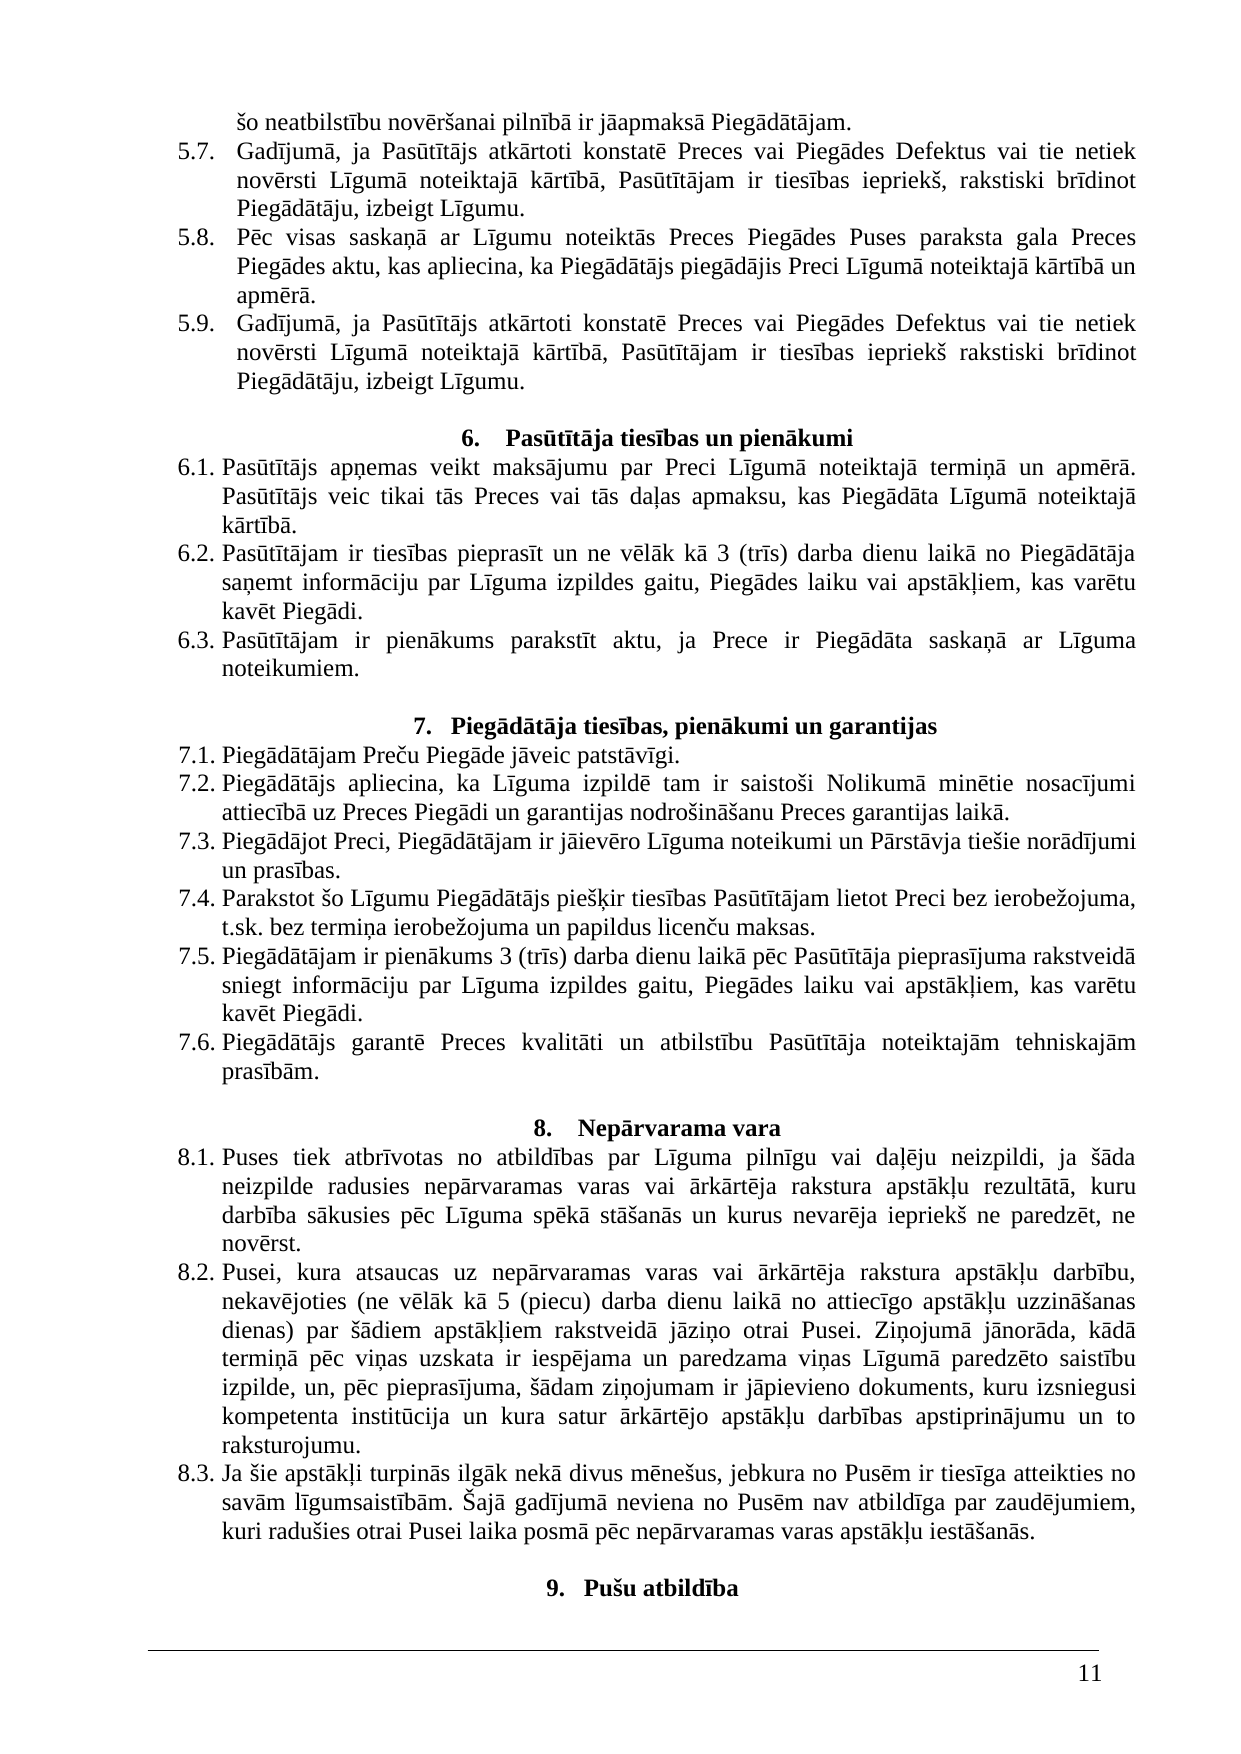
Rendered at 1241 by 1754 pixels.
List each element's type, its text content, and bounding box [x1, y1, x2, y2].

list Pušu atbildība [148, 1573, 1137, 1602]
list Pasūtītājam ir pienākums parakstīt aktu, ja Prece ir Piegādāta saskaņā ar Līguma noteikumiem. [177, 625, 1137, 682]
list Gadījumā, ja Pasūtītājs atkārtoti konstatē Preces vai Piegādes Defektus vai tie netiek novērsti Līgumā noteiktajā kārtībā, Pasūtītājam ir tiesības iepriekš, rakstiski brīdinot Piegādātāju, izbeigt Līgumu. [177, 136, 1137, 222]
list Piegādātājs apliecina, ka Līguma izpildē tam ir saistoši Nolikumā minētie nosacījumi attiecībā uz Preces Piegādi un garantijas nodrošināšanu Preces garantijas laikā. [178, 768, 1137, 826]
list Ja šie apstākļi turpinās ilgāk nekā divus mēnešus, jebkura no Pusēm ir tiesīga atteikties no savām līgumsaistībām. Šajā gadījumā neviena no Pusēm nav atbildīga par zaudējumiem, kuri radušies otrai Pusei laika posmā pēc nepārvaramas varas apstākļu iestāšanās. [177, 1458, 1137, 1545]
list Puses tiek atbrīvotas no atbildības par Līguma pilnīgu vai daļēju neizpildi, ja šāda neizpilde radusies nepārvaramas varas vai ārkārtēja rakstura apstākļu rezultātā, kuru darbība sākusies pēc Līguma spēkā stāšanās un kurus nevarēja iepriekš ne paredzēt, ne novērst. [177, 1142, 1137, 1257]
list Pēc visas saskaņā ar Līgumu noteiktās Preces Piegādes Puses paraksta gala Preces Piegādes aktu, kas apliecina, ka Piegādātājs piegādājis Preci Līgumā noteiktajā kārtībā un apmērā. [177, 222, 1137, 308]
list Nepārvarama vara [177, 1113, 1137, 1142]
list Piegādātājs garantē Preces kvalitāti un atbilstību Pasūtītāja noteiktajām tehniskajām prasībām. [178, 1027, 1137, 1085]
list Pusei, kura atsaucas uz nepārvaramas varas vai ārkārtēja rakstura apstākļu darbību, nekavējoties (ne vēlāk kā 5 (piecu) darba dienu laikā no attiecīgo apstākļu uzzināšanas dienas) par šādiem apstākļiem rakstveidā jāziņo otrai Pusei. Ziņojumā jānorāda, kādā termiņā pēc viņas uzskata ir iespējama un paredzama viņas Līgumā paredzēto saistību izpilde, un, pēc pieprasījuma, šādam ziņojumam ir jāpievieno dokuments, kuru izsniegusi kompetenta institūcija un kura satur ārkārtējo apstākļu darbības apstiprinājumu un to raksturojumu. [177, 1257, 1137, 1458]
list Pasūtītāja tiesības un pienākumi [177, 423, 1137, 452]
list Parakstot šo Līgumu Piegādātājs piešķir tiesības Pasūtītājam lietot Preci bez ierobežojuma, t.sk. bez termiņa ierobežojuma un papildus licenču maksas. [178, 883, 1137, 941]
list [177, 107, 1137, 136]
list Piegādātājam Preču Piegāde jāveic patstāvīgi. [178, 740, 1137, 768]
list Pasūtītājs apņemas veikt maksājumu par Preci Līgumā noteiktajā termiņā un apmērā. Pasūtītājs veic tikai tās Preces vai tās daļas apmaksu, kas Piegādāta Līgumā noteiktajā kārtībā. [177, 452, 1137, 538]
list Piegādātājam ir pienākums 3 (trīs) darba dienu laikā pēc Pasūtītāja pieprasījuma rakstveidā sniegt informāciju par Līguma izpildes gaitu, Piegādes laiku vai apstākļiem, kas varētu kavēt Piegādi. [178, 941, 1137, 1027]
list Piegādātāja tiesības, pienākumi un garantijas [214, 711, 1137, 740]
list Piegādājot Preci, Piegādātājam ir jāievēro Līguma noteikumi un Pārstāvja tiešie norādījumi un prasības. [178, 826, 1137, 883]
list Pasūtītājam ir tiesības pieprasīt un ne vēlāk kā 3 (trīs) darba dienu laikā no Piegādātāja saņemt informāciju par Līguma izpildes gaitu, Piegādes laiku vai apstākļiem, kas varētu kavēt Piegādi. [177, 538, 1137, 625]
list Gadījumā, ja Pasūtītājs atkārtoti konstatē Preces vai Piegādes Defektus vai tie netiek novērsti Līgumā noteiktajā kārtībā, Pasūtītājam ir tiesības iepriekš rakstiski brīdinot Piegādātāju, izbeigt Līgumu. [177, 308, 1137, 395]
